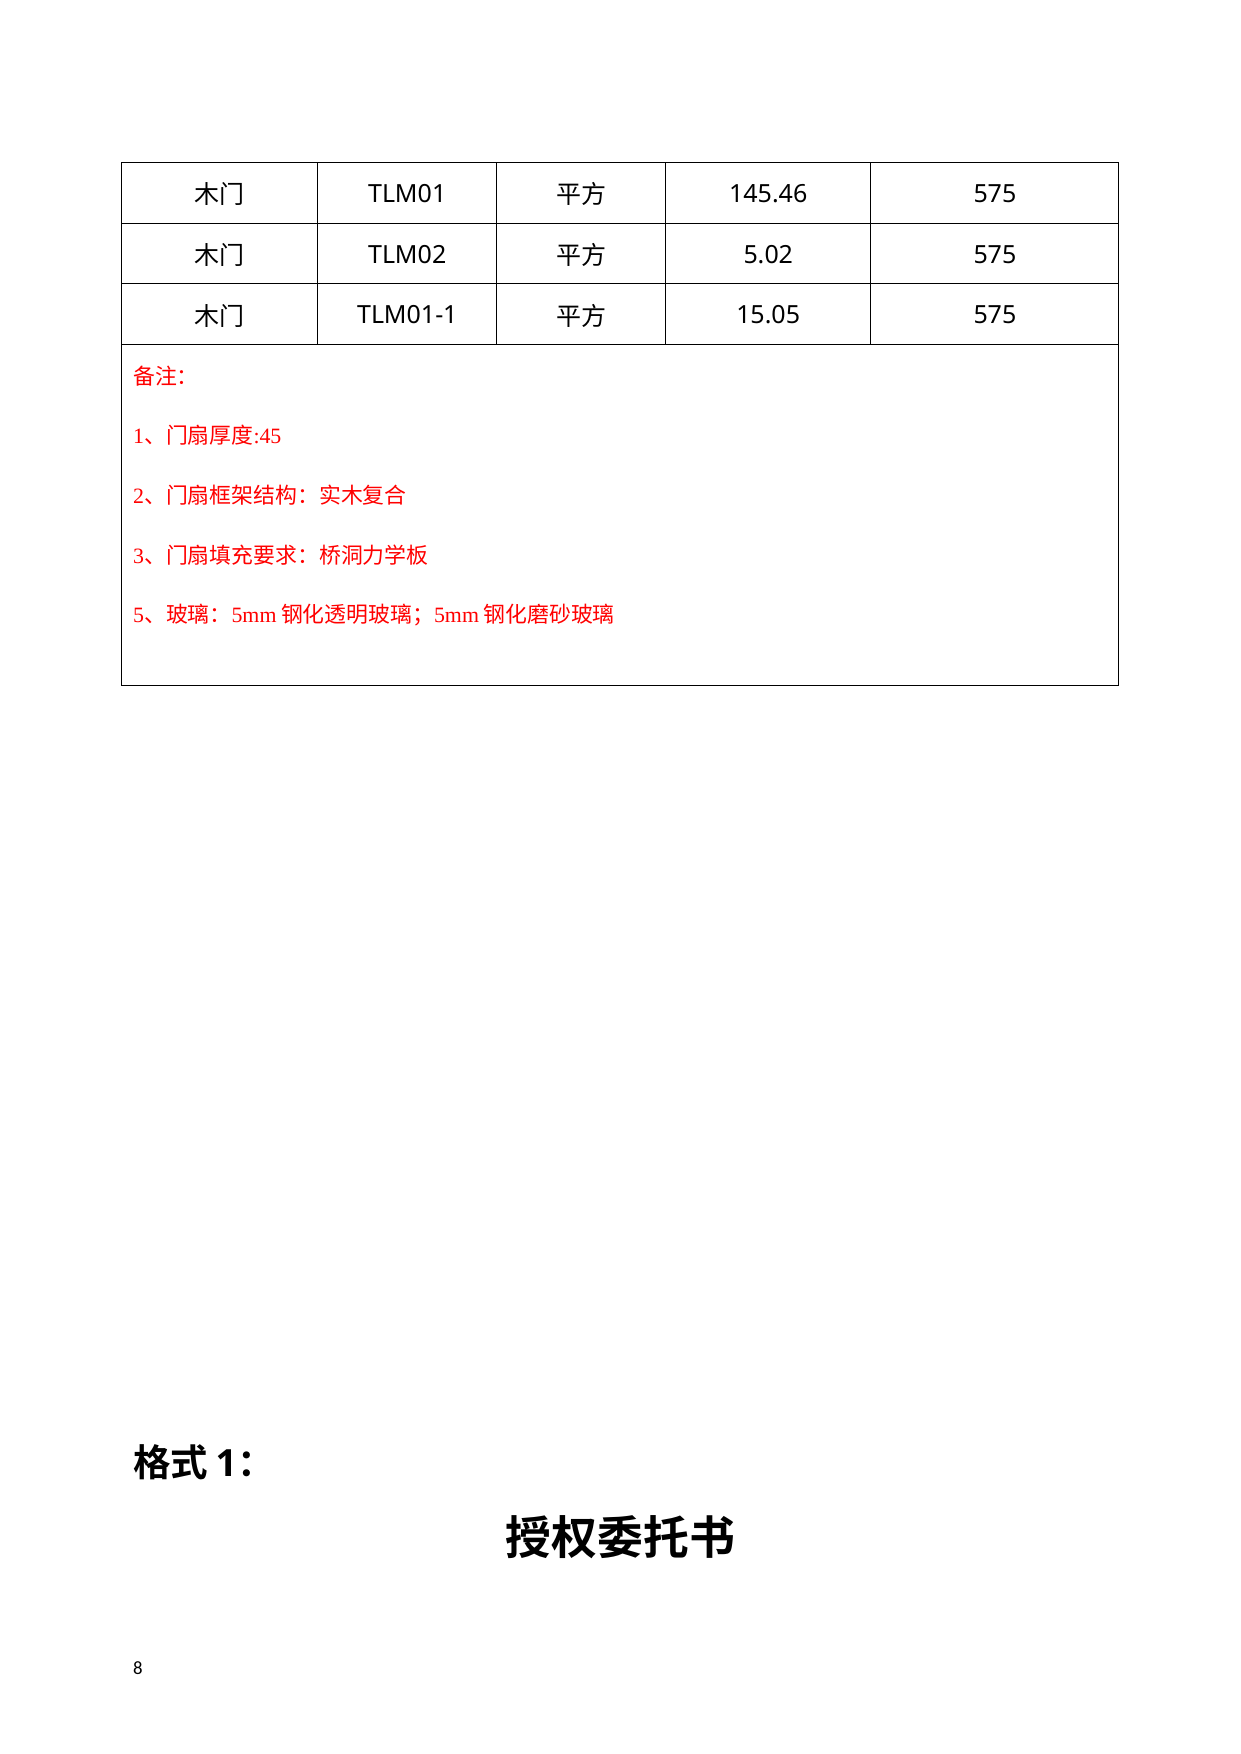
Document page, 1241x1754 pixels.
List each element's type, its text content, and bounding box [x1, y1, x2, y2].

table_cell 木门 [122, 224, 317, 283]
table_cell 575 [871, 284, 1118, 344]
table_cell 5.02 [666, 224, 870, 283]
table_cell 木门 [122, 163, 317, 223]
text 格式1： [133, 1430, 1107, 1490]
table_cell 平方 [497, 284, 665, 344]
table_cell TLM01 [318, 163, 496, 223]
table_cell 145.46 [666, 163, 870, 223]
table_cell 平方 [497, 224, 665, 283]
text 授权委托书 [133, 1490, 1107, 1579]
table_cell 平方 [497, 163, 665, 223]
table_cell 备注： 1、门扇厚度:45 2、门扇框架结构：实木复合 3、门扇填充要求：桥洞力学板 5、玻璃：5mm钢化透明玻璃；5mm钢化磨砂玻璃 [122, 345, 1118, 685]
table_cell TLM02 [318, 224, 496, 283]
table_cell TLM01-1 [318, 284, 496, 344]
table_cell 575 [871, 224, 1118, 283]
table_cell 575 [871, 163, 1118, 223]
table_cell 木门 [122, 284, 317, 344]
table_cell 15.05 [666, 284, 870, 344]
